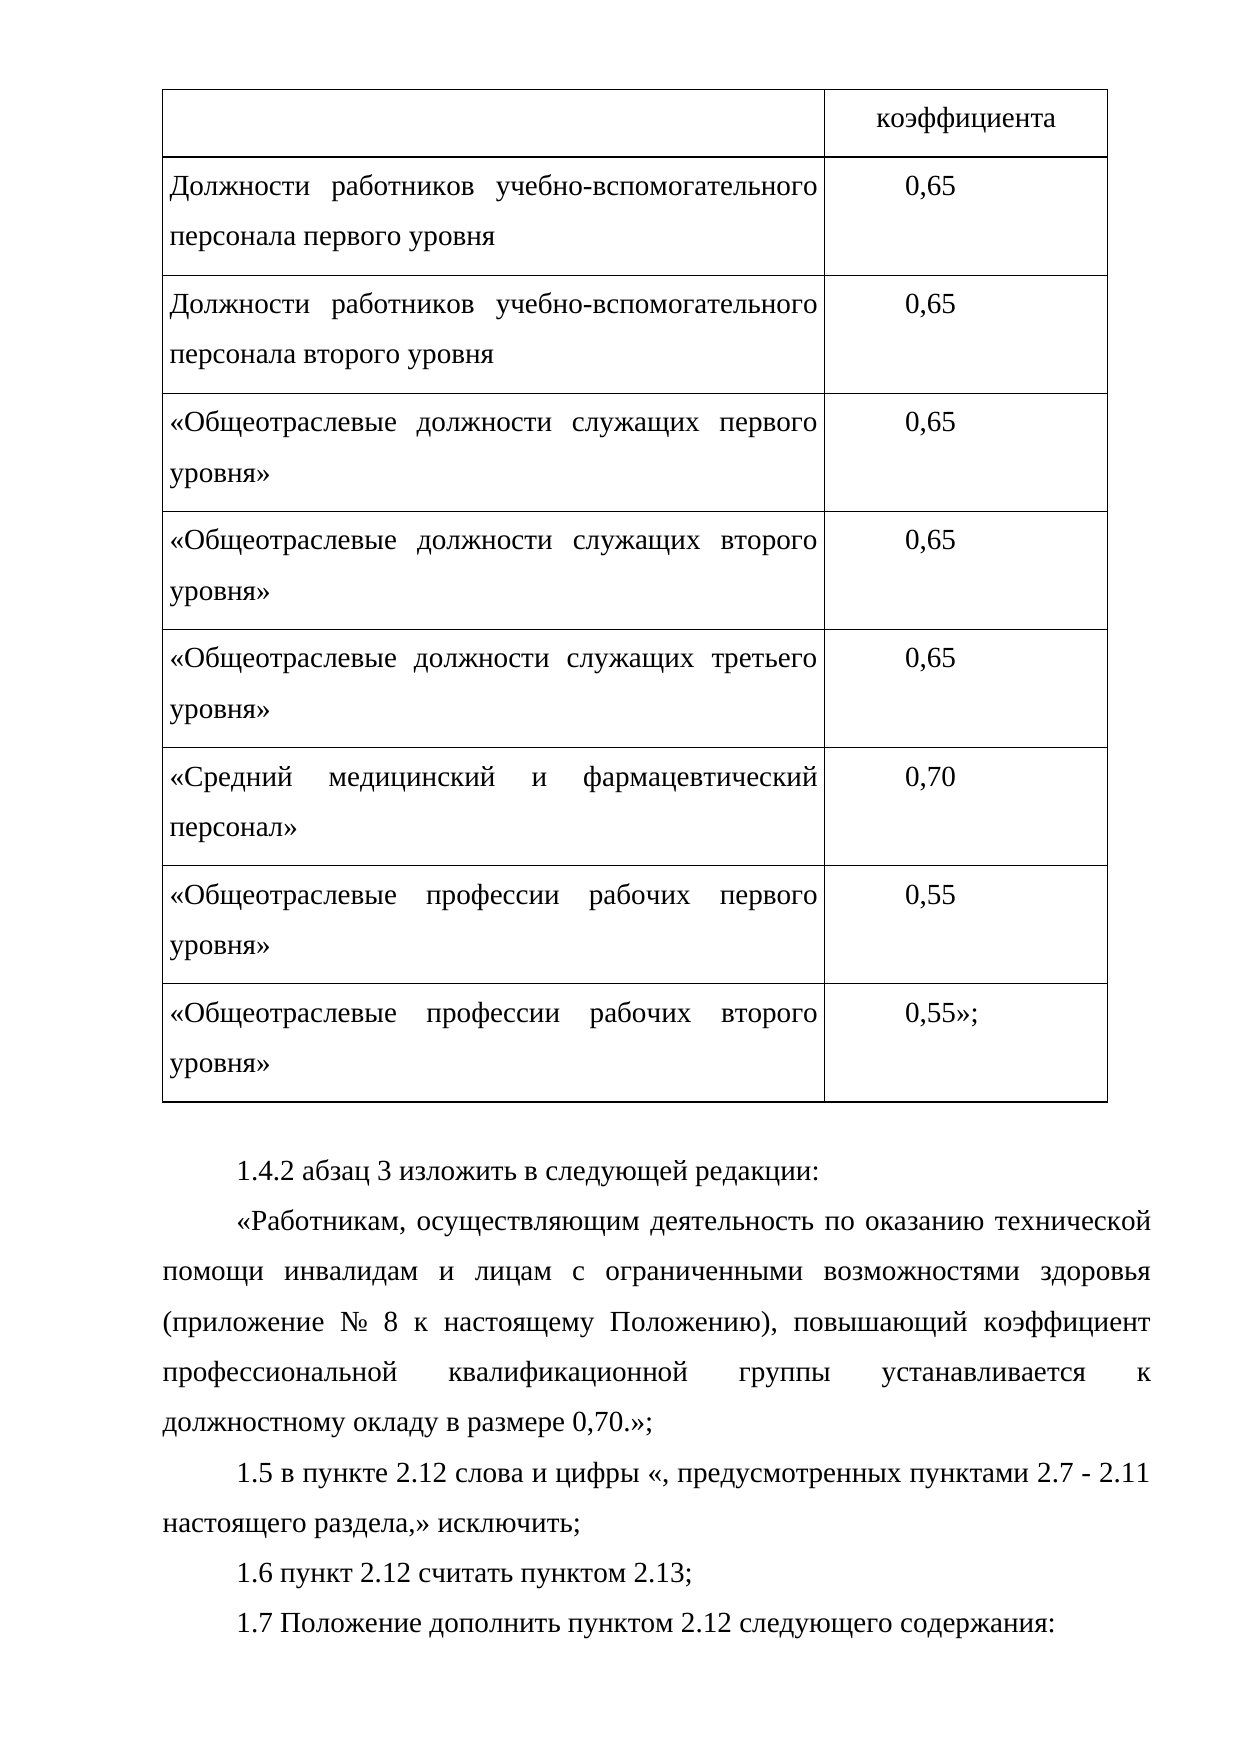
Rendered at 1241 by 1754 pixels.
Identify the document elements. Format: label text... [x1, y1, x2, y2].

table_cell «Общеотраслевые профессии рабочих первого уровня» [163, 866, 824, 983]
table_cell Должности работников учебно-вспомогательного персонала второго уровня [163, 276, 824, 393]
text 1.4.2 абзац 3 изложить в следующей редакции: [162, 1153, 1152, 1186]
table_cell «Общеотраслевые должности служащих первого уровня» [163, 394, 824, 511]
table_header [825, 90, 1107, 156]
table_cell «Общеотраслевые должности служащих третьего уровня» [163, 630, 824, 747]
table_cell 0,65 [825, 276, 1107, 393]
table_cell 0,55»; [825, 984, 1107, 1101]
table_cell Должности работников учебно-вспомогательного персонала первого уровня [163, 158, 824, 274]
text 1.5 в пункте 2.12 слова и цифры «, предусмотренных пунктами 2.7 - 2.11 настоящего раздела,» исключить; [162, 1455, 1152, 1538]
table_cell 0,65 [825, 630, 1107, 747]
text 1.6 пункт 2.12 считать пунктом 2.13; [162, 1555, 1152, 1589]
text 1.7 Положение дополнить пунктом 2.12 следующего содержания: [162, 1606, 1152, 1639]
table_cell 0,55 [825, 866, 1107, 983]
table_cell «Общеотраслевые профессии рабочих второго уровня» [163, 984, 824, 1101]
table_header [163, 90, 824, 156]
table_cell 0,65 [825, 394, 1107, 511]
table_cell «Средний медицинский и фармацевтический персонал» [163, 748, 824, 865]
table_cell 0,65 [825, 512, 1107, 629]
table_cell 0,70 [825, 748, 1107, 865]
table_cell 0,65 [825, 158, 1107, 274]
table_cell «Общеотраслевые должности служащих второго уровня» [163, 512, 824, 629]
text «Работникам, осуществляющим деятельность по оказанию технической помощи инвалидам и лицам с ограниченными возможностями здоровья (приложение № 8 к настоящему Положению), повышающий коэффициент профессиональной квалификационной группы устанавливается к должностному окладу в размере 0,70.»; [162, 1203, 1152, 1438]
